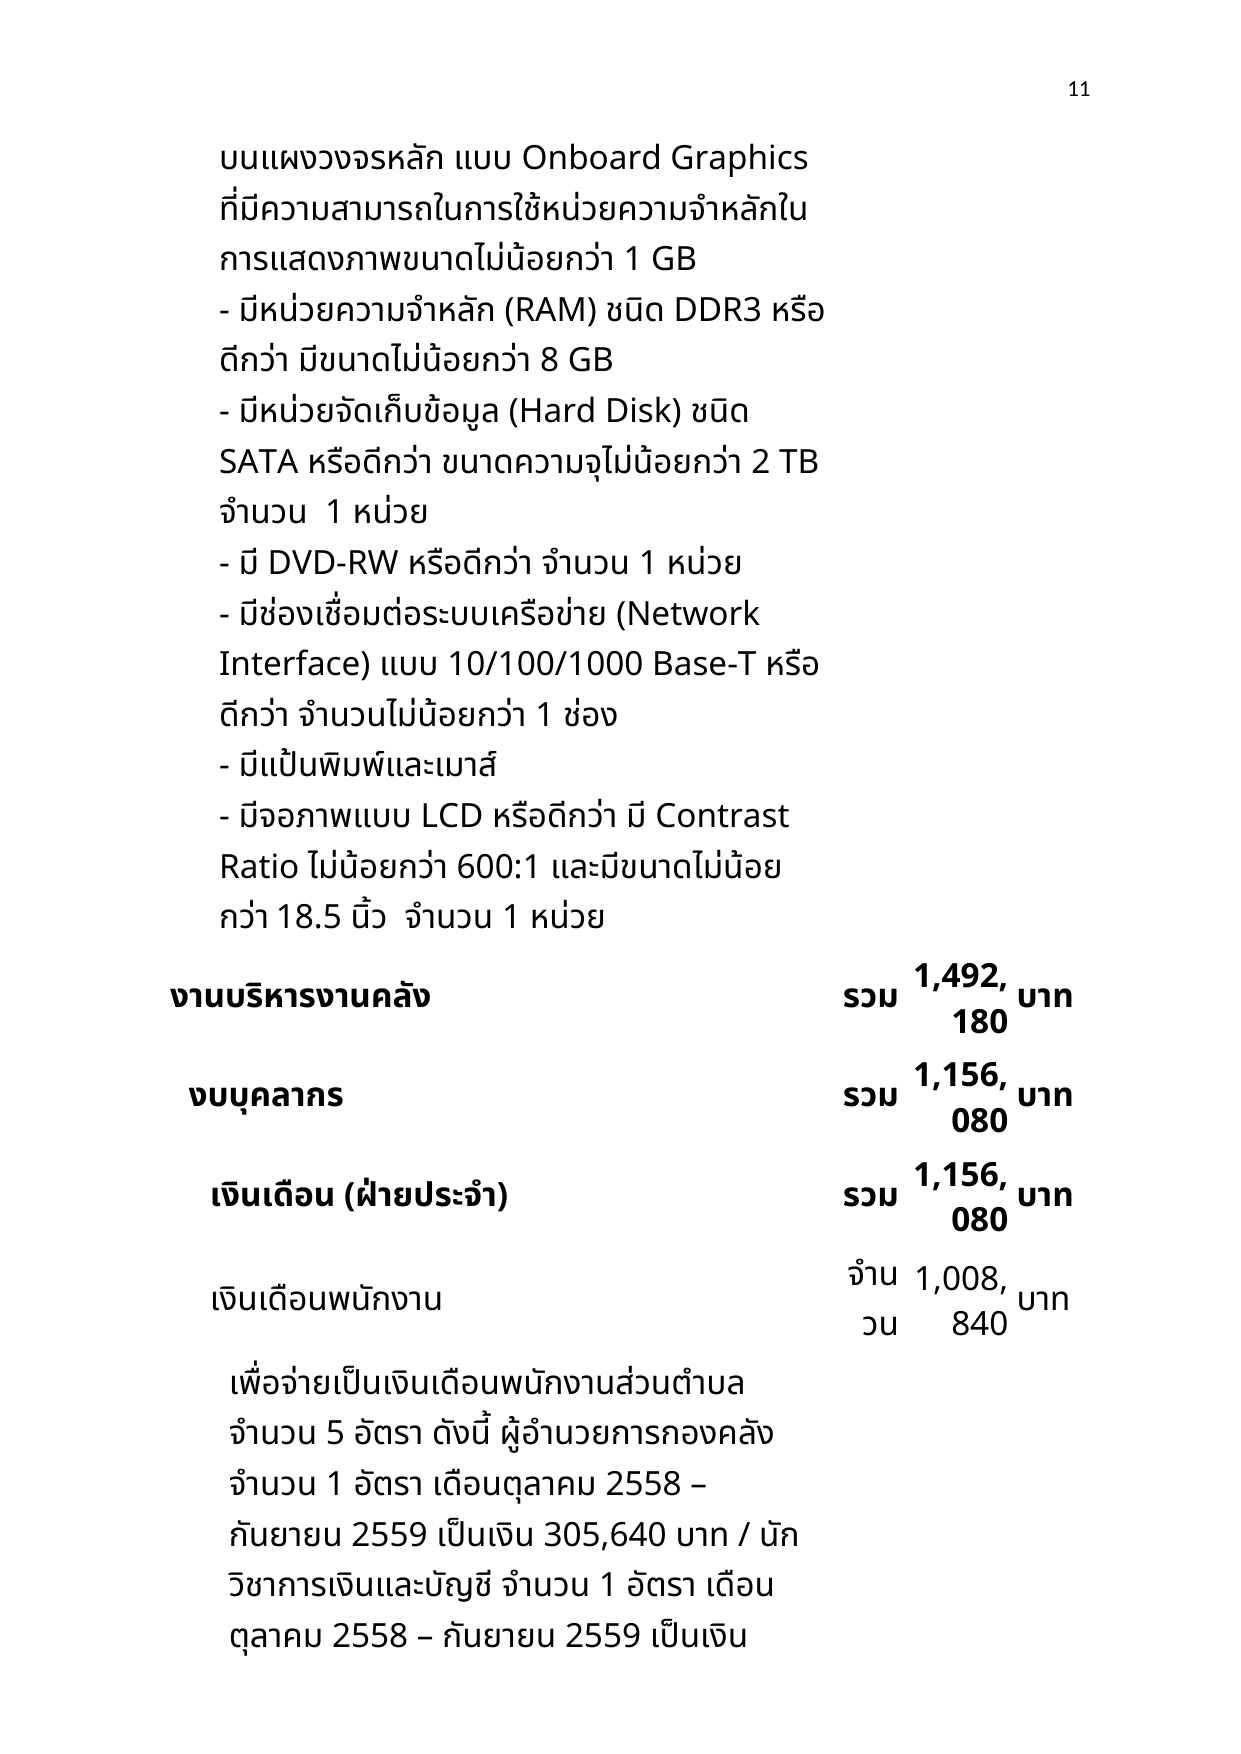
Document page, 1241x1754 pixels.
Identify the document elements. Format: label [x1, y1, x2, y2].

table_header [150, 130, 1089, 1666]
